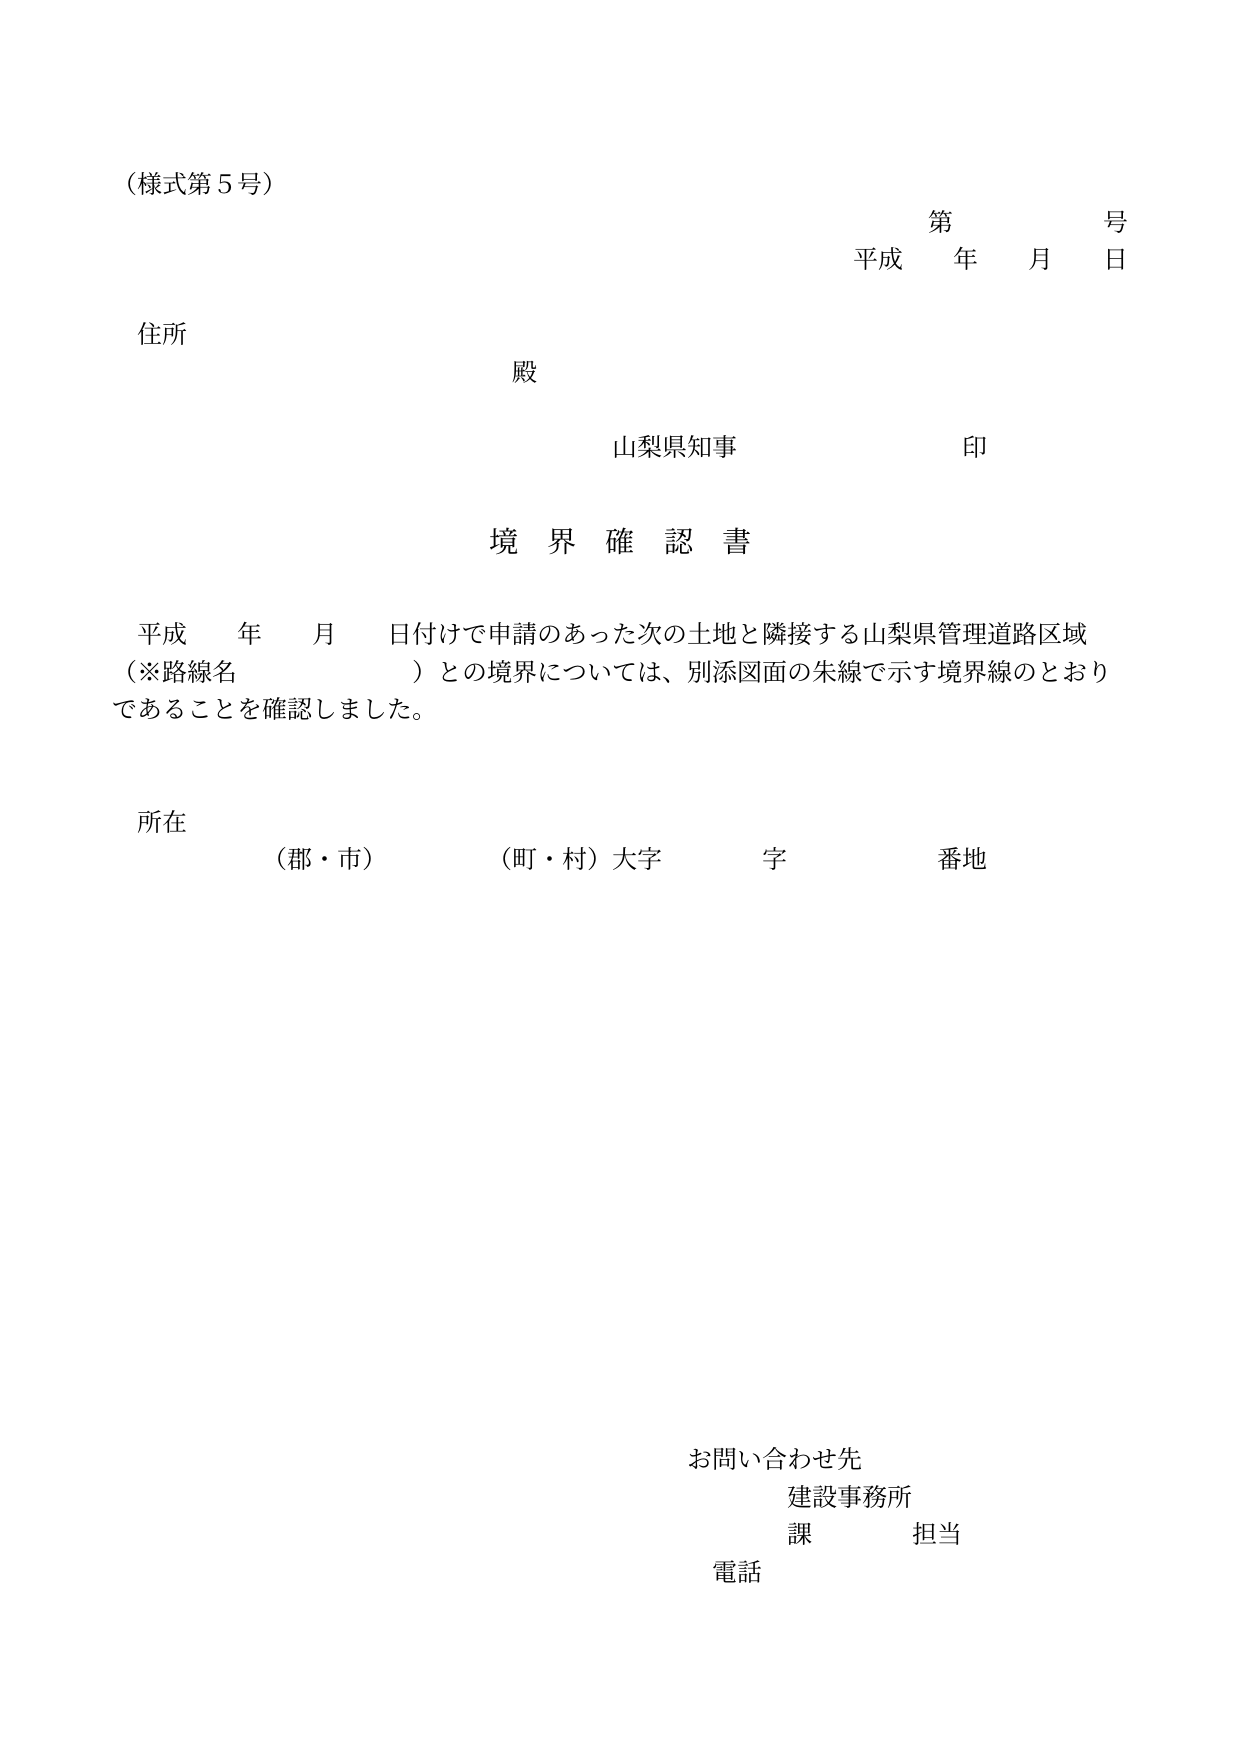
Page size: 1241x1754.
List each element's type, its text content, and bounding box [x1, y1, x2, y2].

text お問い合わせ先 [112, 1439, 1128, 1477]
text 平成 年 月 日付けで申請のあった次の土地と隣接する山梨県管理道路区域（※路線名 ）との境界については、別添図面の朱線で示す境界線のとおりであることを確認しました。 [112, 614, 1128, 727]
text 山梨県知事 印 [112, 427, 1128, 464]
text 建設事務所 [112, 1477, 1128, 1514]
text （様式第５号） [112, 164, 1128, 202]
text 第 号 [112, 202, 1128, 239]
text 境 界 確 認 書 [112, 502, 1128, 577]
text 電話 [112, 1552, 1128, 1589]
text （郡・市） （町・村）大字 字 番地 [262, 839, 1128, 877]
text 平成 年 月 日 [112, 239, 1128, 277]
text 課 担当 [112, 1514, 1128, 1552]
text 住所 [112, 314, 1128, 352]
text 所在 [112, 802, 1128, 839]
text 殿 [112, 352, 1128, 389]
